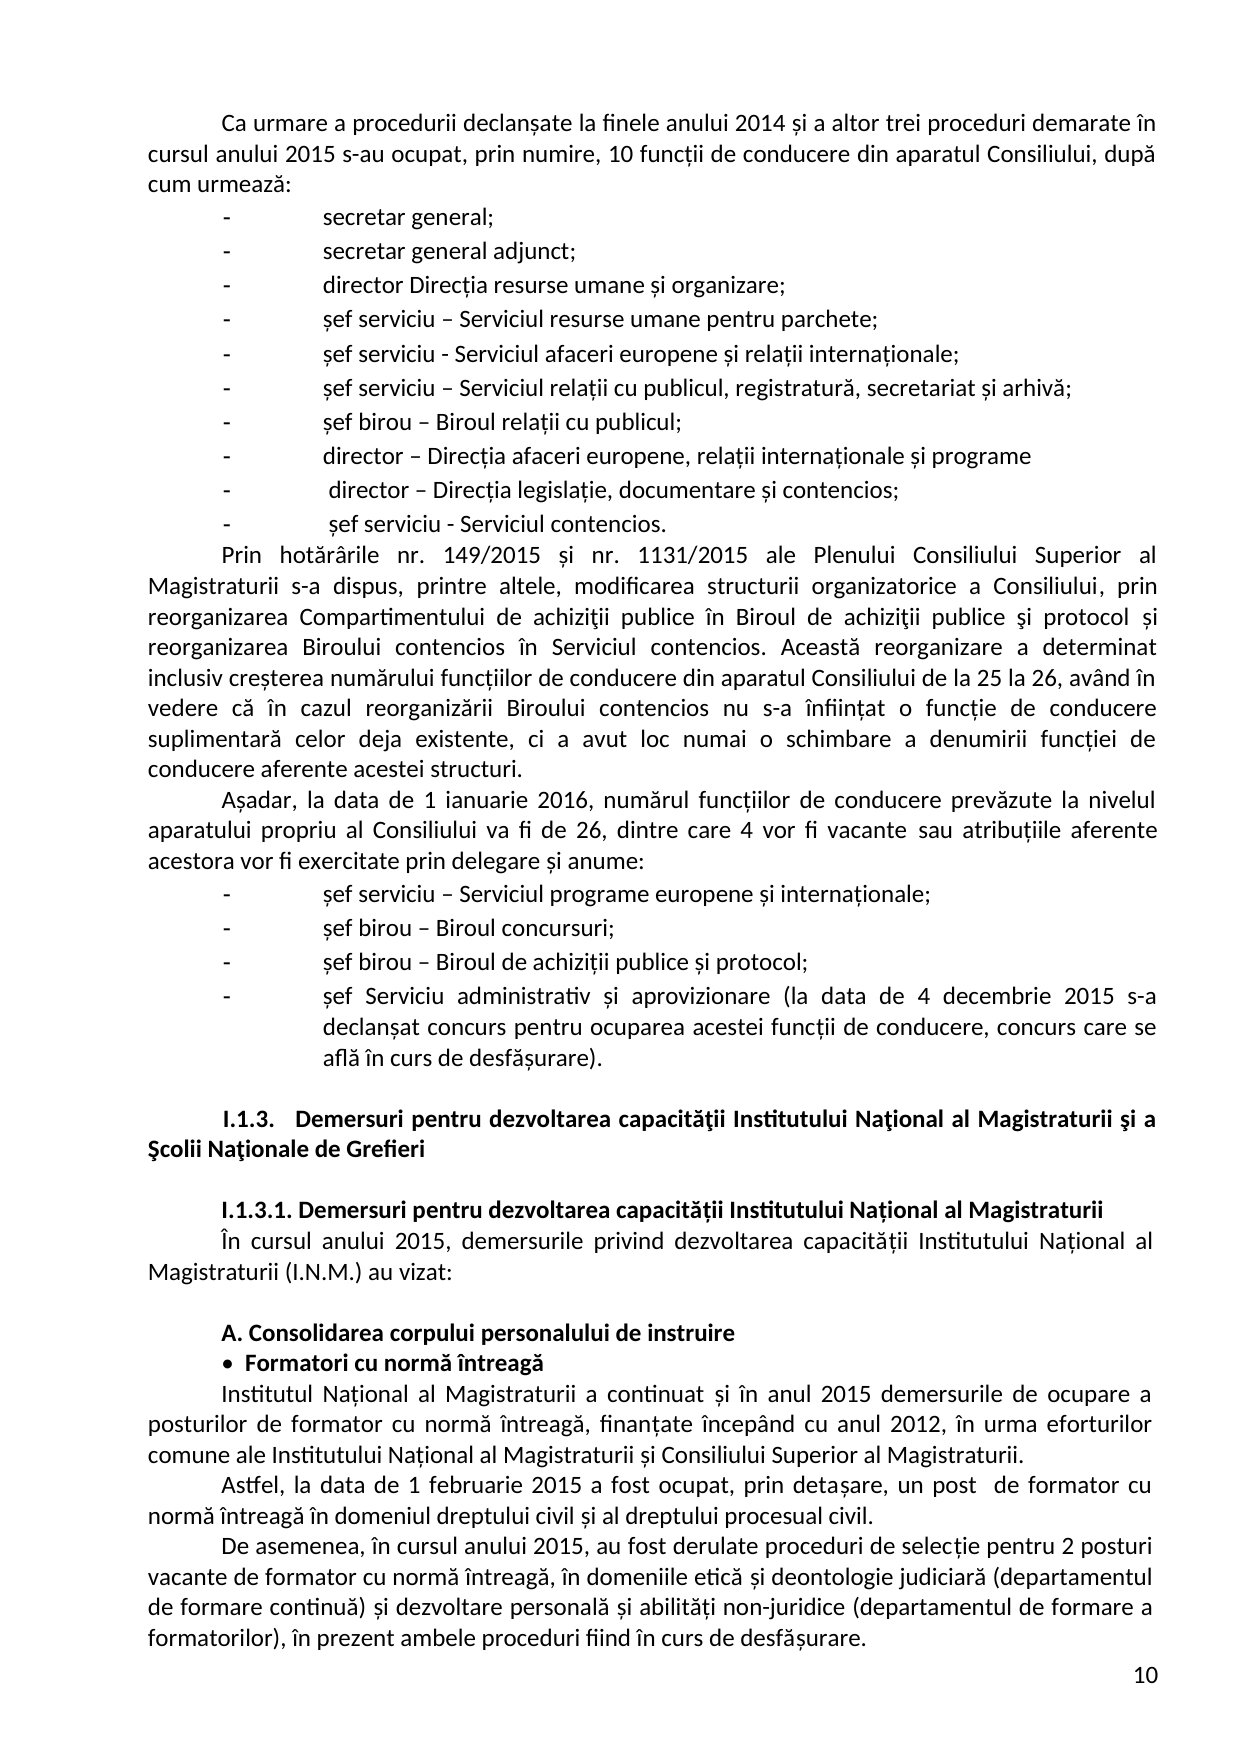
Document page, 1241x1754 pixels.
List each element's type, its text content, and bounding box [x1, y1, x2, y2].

list director – Direcţia legislaţie, documentare şi contencios; [223, 471, 1158, 506]
list şef birou – Biroul relaţii cu publicul; [223, 403, 1158, 437]
text În cursul anului 2015, demersurile privind dezvoltarea capacității Institutului Național al Magistraturii (I.N.M.) au vizat: [148, 1225, 1153, 1286]
text A. Consolidarea corpului personalului de instruire [148, 1317, 1153, 1347]
list şef birou – Biroul de achiziţii publice şi protocol; [223, 943, 1158, 977]
text Ca urmare a procedurii declanşate la finele anului 2014 şi a altor trei proceduri demarate în cursul anului 2015 s-au ocupat, prin numire, 10 funcţii de conducere din aparatul Consiliului, după cum urmează: [148, 107, 1158, 199]
list şef serviciu – Serviciul programe europene şi internaţionale; [223, 875, 1158, 909]
text Astfel, la data de 1 februarie 2015 a fost ocupat, prin detașare, un post de formator cu normă întreagă în domeniul dreptului civil și al dreptului procesual civil. [148, 1469, 1153, 1530]
list secretar general adjunct; [223, 233, 1158, 267]
list şef serviciu – Serviciul relaţii cu publicul, registratură, secretariat şi arhivă; [223, 369, 1158, 403]
list director – Direcţia afaceri europene, relaţii internaţionale şi programe [223, 437, 1158, 471]
text Prin hotărârile nr. 149/2015 şi nr. 1131/2015 ale Plenului Consiliului Superior al Magistraturii s-a dispus, printre altele, modificarea structurii organizatorice a Consiliului, prin reorganizarea Compartimentului de achiziţii publice în Biroul de achiziţii publice şi protocol şi reorganizarea Biroului contencios în Serviciul contencios. Această reorganizare a determinat inclusiv creşterea numărului funcţiilor de conducere din aparatul Consiliului de la 25 la 26, având în vedere că în cazul reorganizării Biroului contencios nu s-a înfiinţat o funcţie de conducere suplimentară celor deja existente, ci a avut loc numai o schimbare a denumirii funcţiei de conducere aferente acestei structuri. [148, 539, 1158, 784]
list secretar general; [223, 199, 1158, 233]
list şef birou – Biroul concursuri; [223, 909, 1158, 943]
list şef serviciu – Serviciul resurse umane pentru parchete; [223, 301, 1158, 335]
list şef serviciu - Serviciul contencios. [223, 506, 1158, 539]
text I.1.3.1. Demersuri pentru dezvoltarea capacității Institutului Național al Magistraturii [148, 1195, 1153, 1225]
text Aşadar, la data de 1 ianuarie 2016, numărul funcţiilor de conducere prevăzute la nivelul aparatului propriu al Consiliului va fi de 26, dintre care 4 vor fi vacante sau atribuţiile aferente acestora vor fi exercitate prin delegare şi anume: [148, 784, 1158, 875]
list director Direcţia resurse umane şi organizare; [223, 267, 1158, 301]
list şef serviciu - Serviciul afaceri europene şi relaţii internaţionale; [223, 335, 1158, 369]
text Institutul Naţional al Magistraturii a continuat și în anul 2015 demersurile de ocupare a posturilor de formator cu normă întreagă, finanțate începând cu anul 2012, în urma eforturilor comune ale Institutului Naţional al Magistraturii și Consiliului Superior al Magistraturii. [148, 1378, 1153, 1469]
text • Formatori cu normă întreagă [148, 1347, 1153, 1378]
list şef Serviciu administrativ şi aprovizionare (la data de 4 decembrie 2015 s-a declanșat concurs pentru ocuparea acestei funcții de conducere, concurs care se află în curs de desfășurare). [223, 977, 1158, 1073]
text De asemenea, în cursul anului 2015, au fost derulate proceduri de selecție pentru 2 posturi vacante de formator cu normă întreagă, în domeniile etică și deontologie judiciară (departamentul de formare continuă) și dezvoltare personală și abilități non-juridice (departamentul de formare a formatorilor), în prezent ambele proceduri fiind în curs de desfășurare. [148, 1530, 1153, 1652]
subtitle Demersuri pentru dezvoltarea capacităţii Institutului Naţional al Magistraturii şi a Şcolii Naţionale de Grefieri [148, 1103, 1158, 1164]
